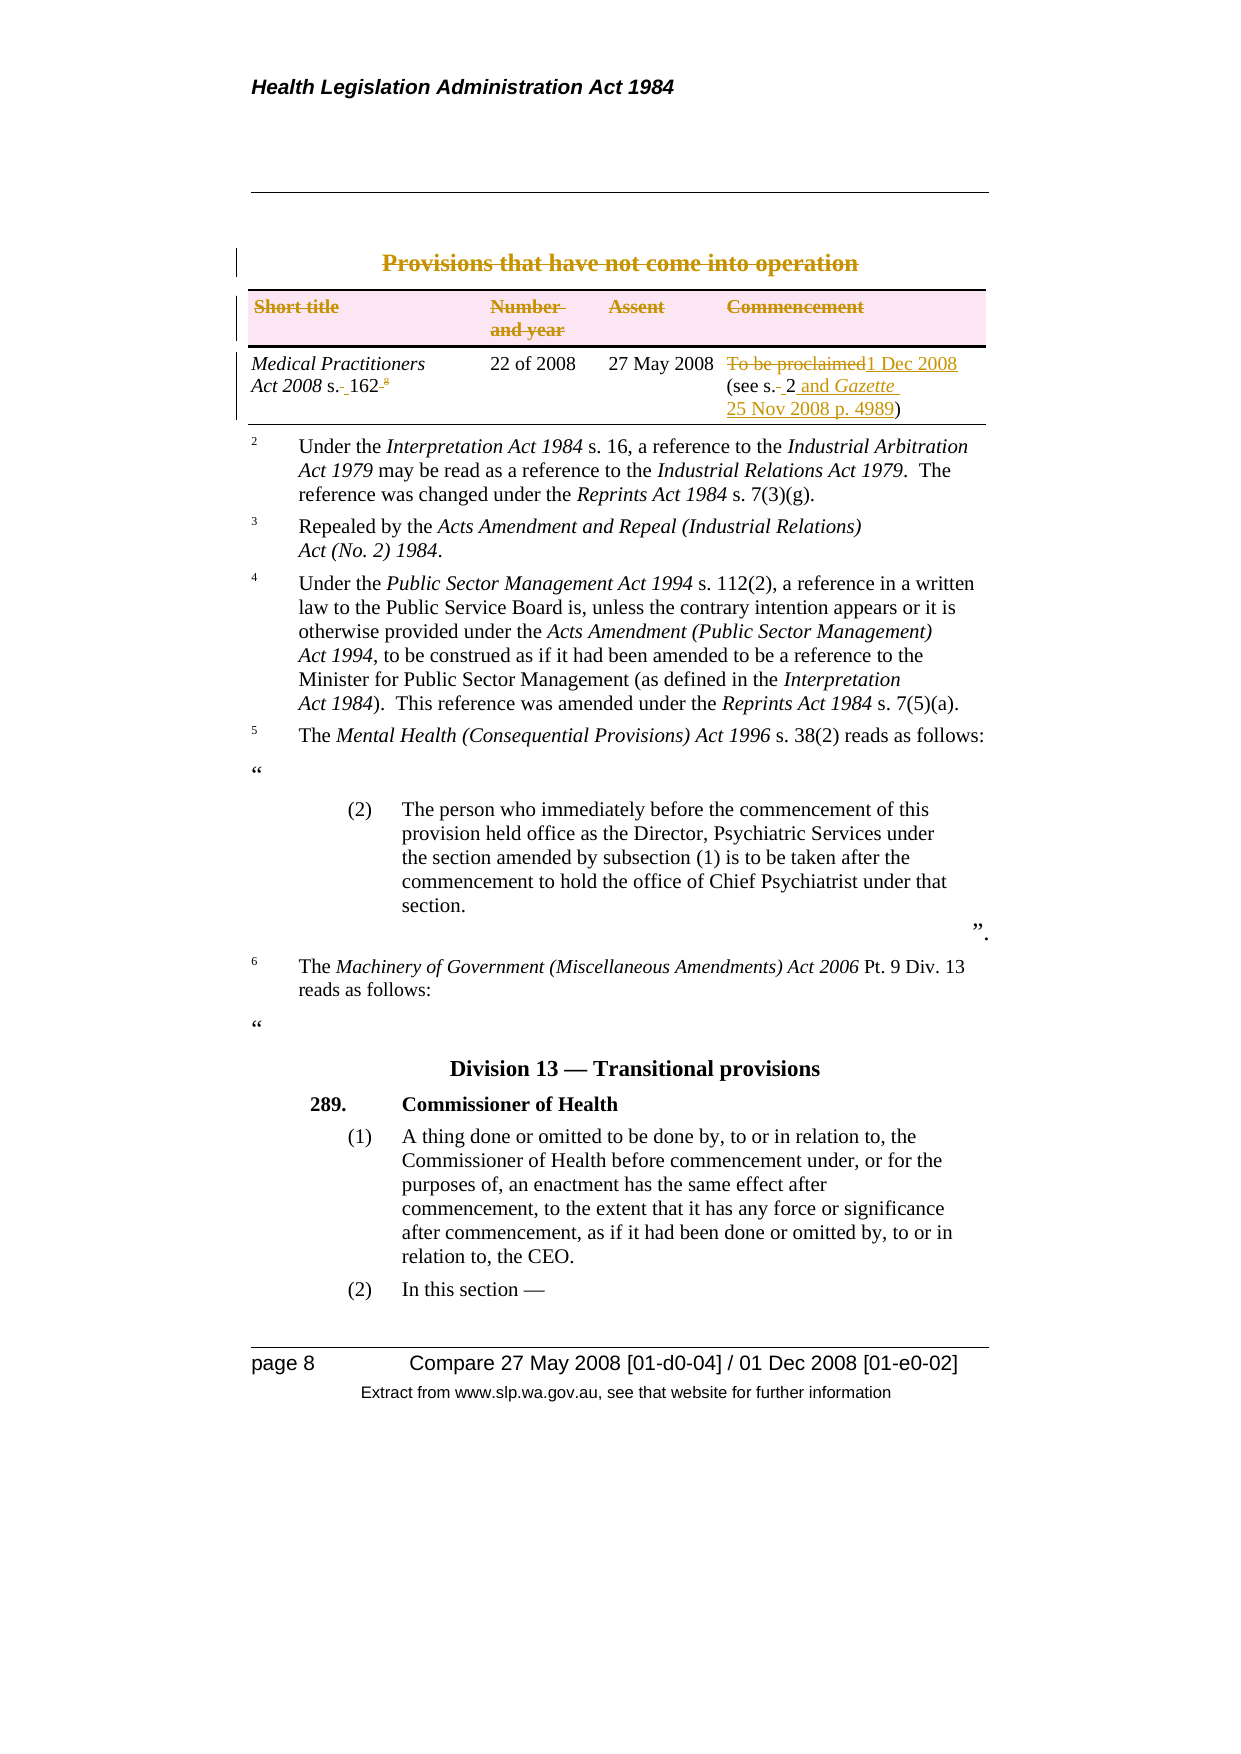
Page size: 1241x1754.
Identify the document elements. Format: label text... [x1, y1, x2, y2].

subtitle 289. Commissioner of Health [310, 1092, 960, 1116]
table_cell Medical Practitioners Act 2008 s.162 [248, 348, 484, 424]
text 6 The Machinery of Government (Miscellaneous Amendments) Act 2006 Pt. 9 Div. 13 reads as follows: [251, 954, 989, 1001]
text ”. [251, 917, 989, 946]
table_cell 27 May 2008 [603, 348, 721, 424]
text “ [251, 1014, 989, 1042]
text 5 The Mental Health (Consequential Provisions) Act 1996 s. 38(2) reads as follows: [251, 723, 989, 747]
text 3 Repealed by the Acts Amendment and Repeal (Industrial Relations) Act (No. 2) 1984. [251, 514, 989, 562]
text 4 Under the Public Sector Management Act 1994 s. 112(2), a reference in a written law to the Public Service Board is, unless the contrary intention appears or it is otherwise provided under the Acts Amendment (Public Sector Management) Act 1994, to be construed as if it had been amended to be a reference to the Minister for Public Sector Management (as defined in the Interpretation Act 1984). This reference was amended under the Reprints Act 1984 s. 7(5)(a). [251, 571, 989, 715]
text “ [251, 760, 989, 788]
text (1) A thing done or omitted to be done by, to or in relation to, the Commissioner of Health before commencement under, or for the purposes of, an enactment has the same effect after commencement, to the extent that it has any force or significance after commencement, as if it had been done or omitted by, to or in relation to, the CEO. [313, 1124, 960, 1268]
table_cell (see s.2) [721, 348, 986, 424]
table_cell 22 of 2008 [484, 348, 602, 424]
text (2) The person who immediately before the commencement of this provision held office as the Director, Psychiatric Services under the section amended by subsection (1) is to be taken after the commencement to hold the office of Chief Psychiatrist under that section. [313, 797, 960, 917]
text (2) In this section — [313, 1277, 960, 1301]
subtitle Division 13 — Transitional provisions [310, 1055, 960, 1081]
text 2 Under the Interpretation Act 1984 s. 16, a reference to the Industrial Arbitration Act 1979 may be read as a reference to the Industrial Relations Act 1979. The reference was changed under the Reprints Act 1984 s. 7(3)(g). [251, 433, 989, 506]
